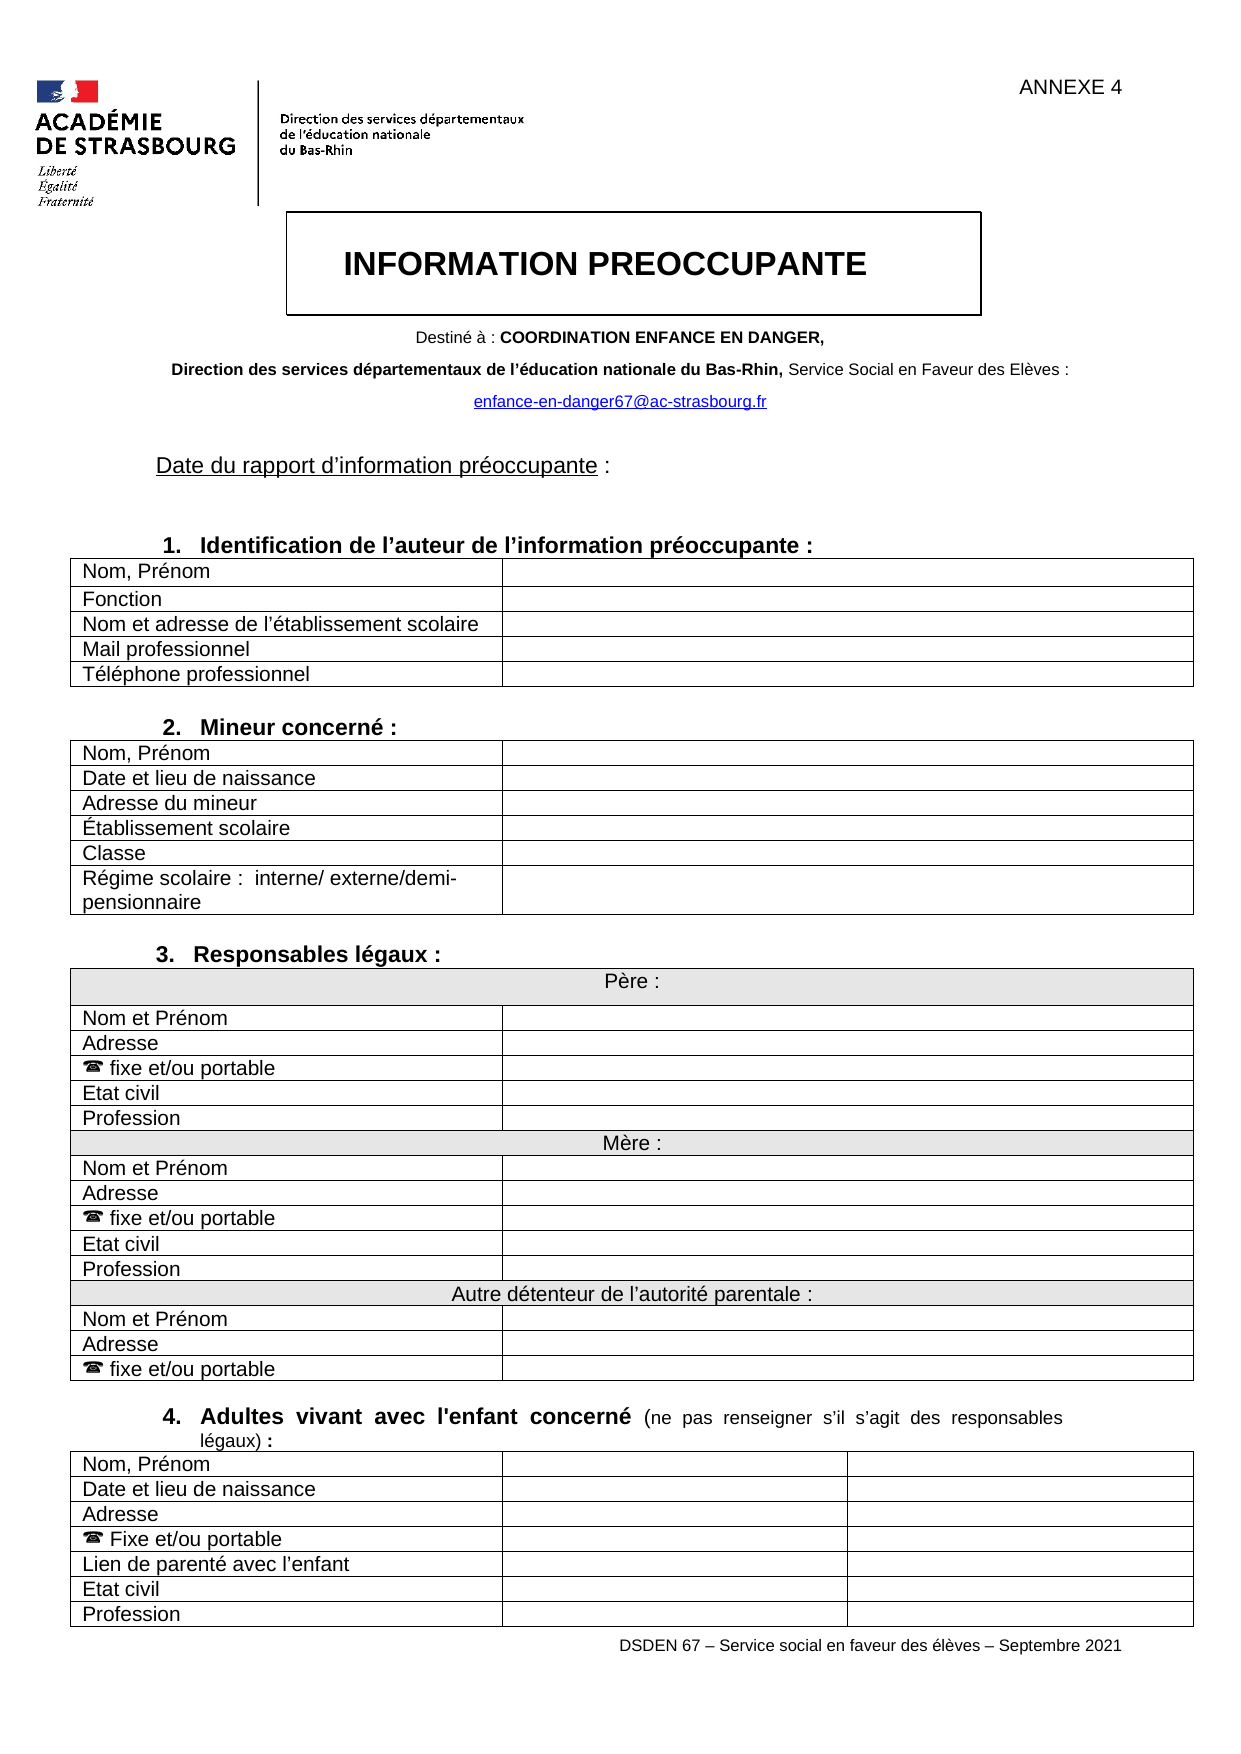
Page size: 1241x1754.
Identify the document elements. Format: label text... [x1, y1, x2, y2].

table_header [503, 559, 1193, 586]
text Direction des services départementaux de l’éducation nationale du Bas-Rhin, Service Social en Faveur des Elèves : [118, 360, 1122, 379]
table_cell Adresse [71, 1331, 502, 1355]
table_cell [503, 1231, 1193, 1255]
table_header Nom, Prénom [71, 1452, 502, 1476]
picture [15, 58, 546, 228]
table_cell Adresse du mineur [71, 791, 502, 815]
table_cell Nom et Prénom [71, 1006, 502, 1030]
table_header [848, 1452, 1193, 1476]
table_cell [503, 1006, 1193, 1030]
table_cell [503, 1502, 847, 1526]
table_cell [503, 1181, 1193, 1205]
table_cell [503, 816, 1193, 840]
table_header [503, 1452, 847, 1476]
table_cell Établissement scolaire [71, 816, 502, 840]
table_cell Lien de parenté avec l’enfant [71, 1552, 502, 1576]
table_cell [503, 1552, 847, 1576]
text enfance-en-danger67@ac-strasbourg.fr [118, 391, 1122, 411]
table_cell Autre détenteur de l’autorité parentale : [71, 1281, 1193, 1305]
list Mineur concerné : [162, 713, 1063, 740]
table_cell [503, 1056, 1193, 1080]
table_cell [848, 1552, 1193, 1576]
table_header [503, 741, 1193, 765]
list Responsables légaux : [156, 941, 1063, 968]
table_cell [848, 1602, 1193, 1626]
table_cell Profession [71, 1602, 502, 1626]
table_cell Date et lieu de naissance [71, 1477, 502, 1501]
table_cell Etat civil [71, 1231, 502, 1255]
table_cell fixe et/ou portable [71, 1056, 502, 1080]
subtitle INFORMATION PREOCCUPANTE [287, 213, 980, 314]
table_cell Régime scolaire : interne/ externe/demi-pensionnaire [71, 866, 502, 914]
table_cell Etat civil [71, 1081, 502, 1105]
table_cell Mail professionnel [71, 637, 502, 661]
table_header Nom, Prénom [71, 741, 502, 765]
table_cell [503, 587, 1193, 611]
text Date du rapport d’information préoccupante : [156, 452, 1063, 478]
table_cell Nom et adresse de l’établissement scolaire [71, 612, 502, 636]
table_cell [503, 841, 1193, 865]
table_cell [503, 1106, 1193, 1130]
table_cell [503, 1256, 1193, 1280]
table_cell Profession [71, 1106, 502, 1130]
table_cell [503, 662, 1193, 686]
table_cell Téléphone professionnel [71, 662, 502, 686]
table_cell Classe [71, 841, 502, 865]
table_cell fixe et/ou portable [71, 1206, 502, 1230]
table_cell [503, 1577, 847, 1601]
table_cell [848, 1527, 1193, 1551]
table_cell [503, 1527, 847, 1551]
table_cell [848, 1477, 1193, 1501]
table_cell [503, 866, 1193, 914]
table_header Père : [71, 969, 1193, 1005]
table_cell [503, 612, 1193, 636]
table_cell Fixe et/ou portable [71, 1527, 502, 1551]
table_cell [503, 1156, 1193, 1180]
table_header Nom, Prénom [71, 559, 502, 586]
table_cell [503, 1356, 1193, 1380]
table_cell [503, 637, 1193, 661]
table_cell Fonction [71, 587, 502, 611]
table_cell Date et lieu de naissance [71, 766, 502, 790]
table_cell [503, 1602, 847, 1626]
table_cell [848, 1502, 1193, 1526]
table_cell Adresse [71, 1181, 502, 1205]
table_cell Adresse [71, 1502, 502, 1526]
text Destiné à : COORDINATION ENFANCE EN DANGER, [118, 328, 1122, 347]
table_cell [503, 1331, 1193, 1355]
table_cell [503, 1081, 1193, 1105]
table_cell Profession [71, 1256, 502, 1280]
list Identification de l’auteur de l’information préoccupante : [162, 532, 1063, 558]
table_cell Etat civil [71, 1577, 502, 1601]
table_cell [503, 1206, 1193, 1230]
table_cell [503, 791, 1193, 815]
table_cell [503, 1031, 1193, 1055]
table_cell Nom et Prénom [71, 1156, 502, 1180]
table_cell fixe et/ou portable [71, 1356, 502, 1380]
table_cell Mère : [71, 1131, 1193, 1155]
table_cell Nom et Prénom [71, 1306, 502, 1330]
list Adultes vivant avec l'enfant concerné (ne pas renseigner s’il s’agit des responsables légaux) : [162, 1403, 1063, 1451]
table_cell [503, 1477, 847, 1501]
table_cell [503, 1306, 1193, 1330]
table_cell Adresse [71, 1031, 502, 1055]
table_cell [848, 1577, 1193, 1601]
table_cell [503, 766, 1193, 790]
